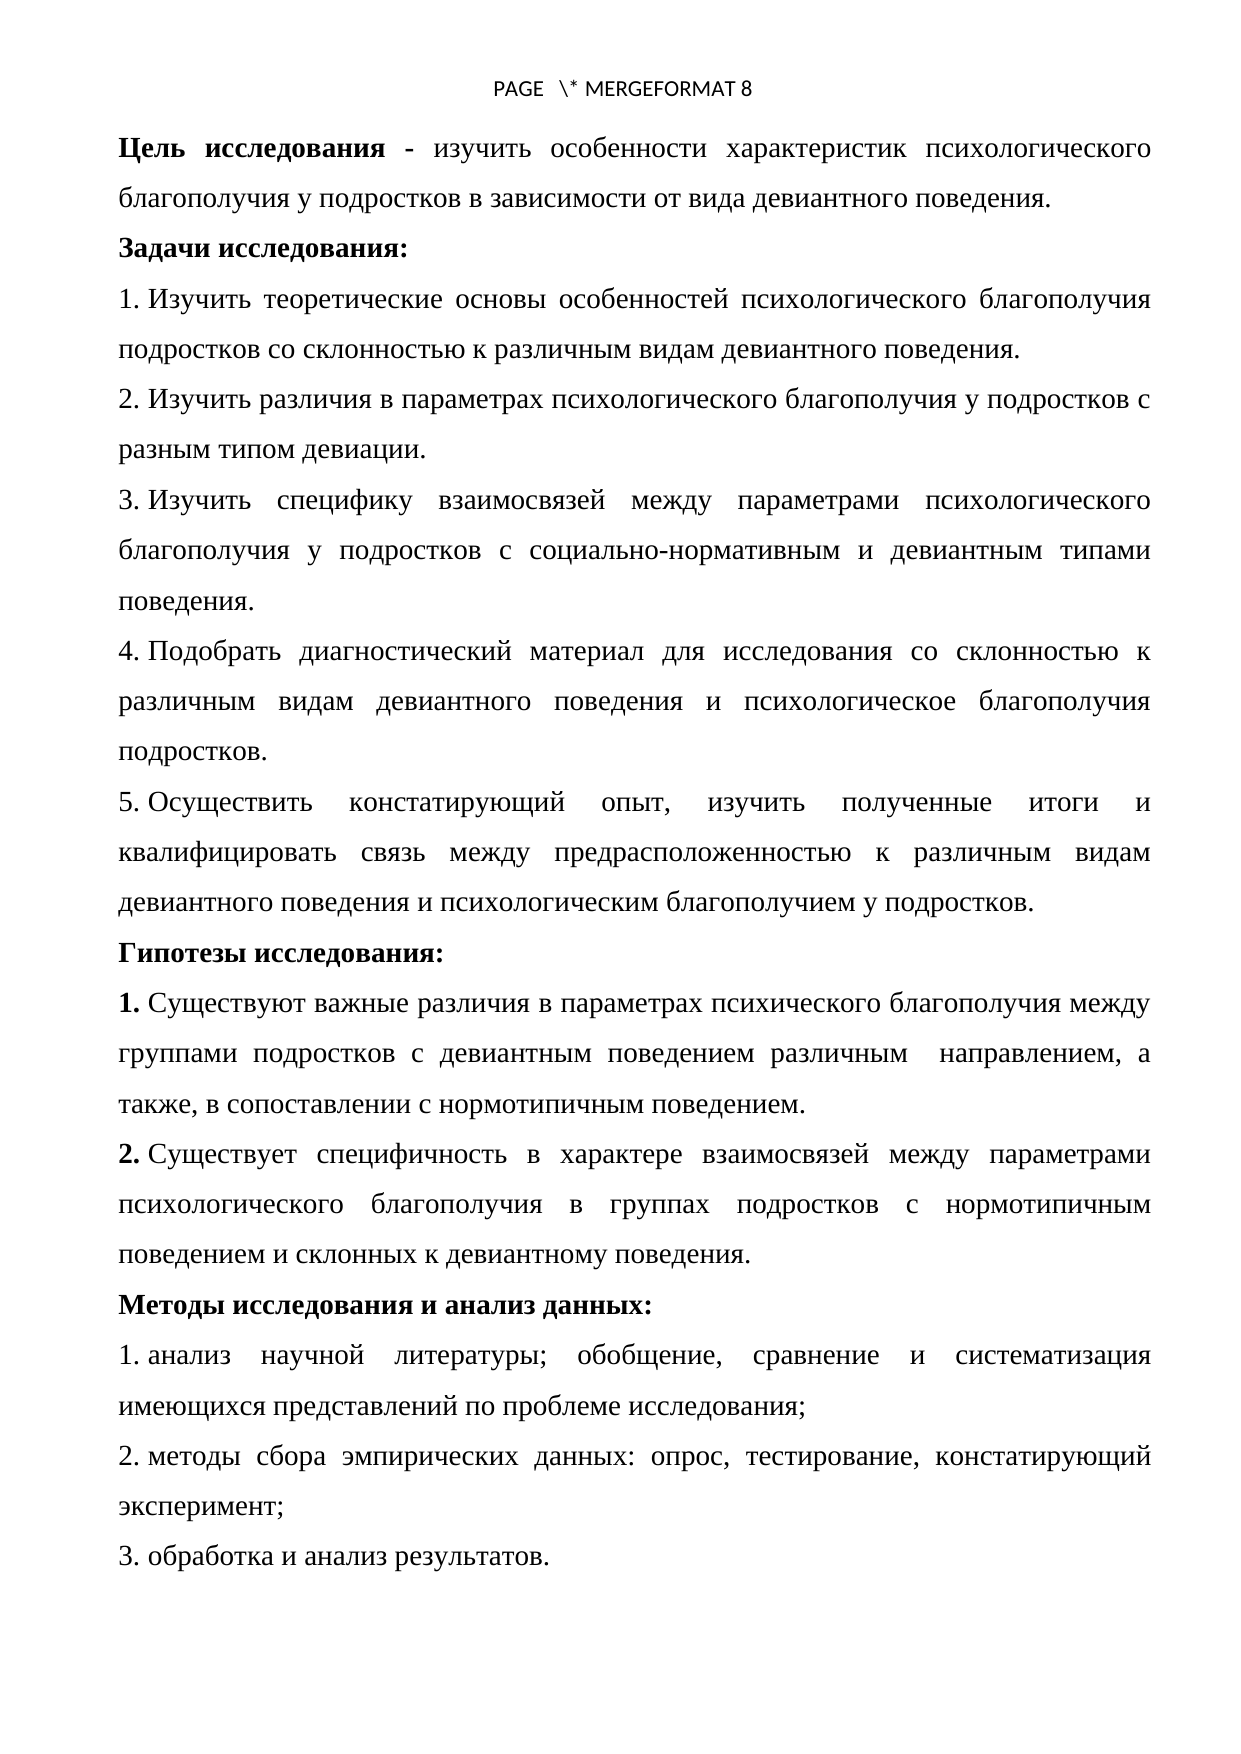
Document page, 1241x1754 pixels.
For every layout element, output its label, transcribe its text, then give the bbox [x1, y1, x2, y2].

list Изучить специфику взаимосвязей между параметрами психологического благополучия у подростков с социально-нормативным и девиантным типами поведения. [118, 482, 1152, 616]
list Существует специфичность в характере взаимосвязей между параметрами психологического благополучия в группах подростков с нормотипичным поведением и склонных к девиантному поведения. [118, 1136, 1152, 1270]
list Существуют важные различия в параметрах психического благополучия между группами подростков с девиантным поведением различным направлением, а также, в сопоставлении с нормотипичным поведением. [118, 985, 1152, 1119]
list анализ научной литературы; обобщение, сравнение и систематизация имеющихся представлений по проблеме исследования; [118, 1337, 1152, 1421]
list методы сбора эмпирических данных: опрос, тестирование, констатирующий эксперимент; [118, 1438, 1152, 1522]
text Цель исследования - изучить особенности характеристик психологического благополучия у подростков в зависимости от вида девиантного поведения. [118, 130, 1152, 214]
text Методы исследования и анализ данных: [118, 1287, 1152, 1321]
list Изучить различия в параметрах психологического благополучия у подростков с разным типом девиации. [118, 381, 1152, 465]
list Изучить теоретические основы особенностей психологического благополучия подростков со склонностью к различным видам девиантного поведения. [118, 281, 1152, 364]
list Подобрать диагностический материал для исследования со склонностью к различным видам девиантного поведения и психологическое благополучия подростков. [118, 633, 1152, 767]
text Задачи исследования: [118, 230, 1152, 264]
list обработка и анализ результатов. [118, 1538, 1152, 1572]
text Гипотезы исследования: [118, 935, 1152, 968]
list Осуществить констатирующий опыт, изучить полученные итоги и квалифицировать связь между предрасположенностью к различным видам девиантного поведения и психологическим благополучием у подростков. [118, 784, 1152, 918]
